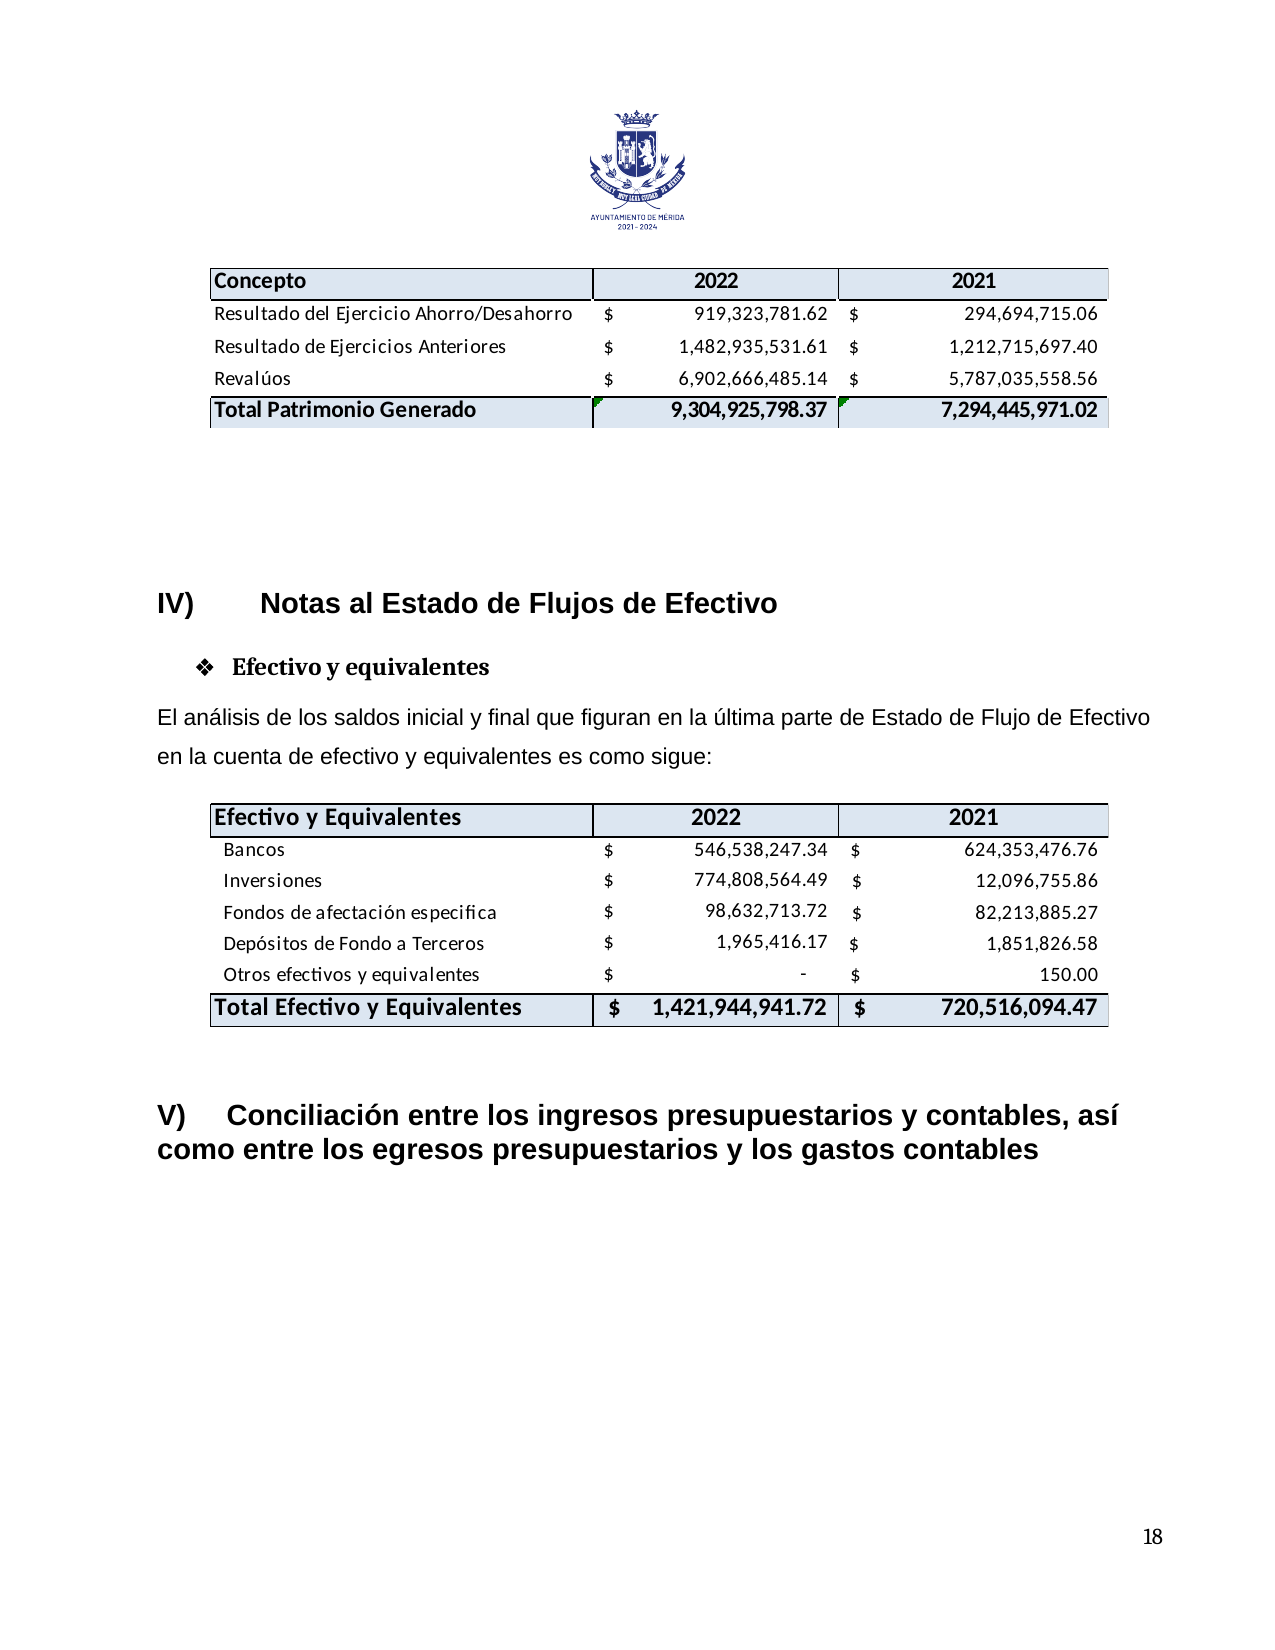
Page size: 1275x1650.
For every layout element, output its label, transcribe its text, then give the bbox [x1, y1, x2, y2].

text IV) Notas al Estado de Flujos de Efectivo [157, 586, 1162, 619]
list Efectivo y equivalentes [194, 653, 1162, 682]
picture [562, 73, 713, 268]
text El análisis de los saldos inicial y final que figuran en la última parte de Estado de Flujo de Efectivo en la cuenta de efectivo y equivalentes es como sigue: [157, 704, 1162, 769]
text V) Conciliación entre los ingresos presupuestarios y contables, así como entre los egresos presupuestarios y los gastos contables [157, 1098, 1162, 1165]
